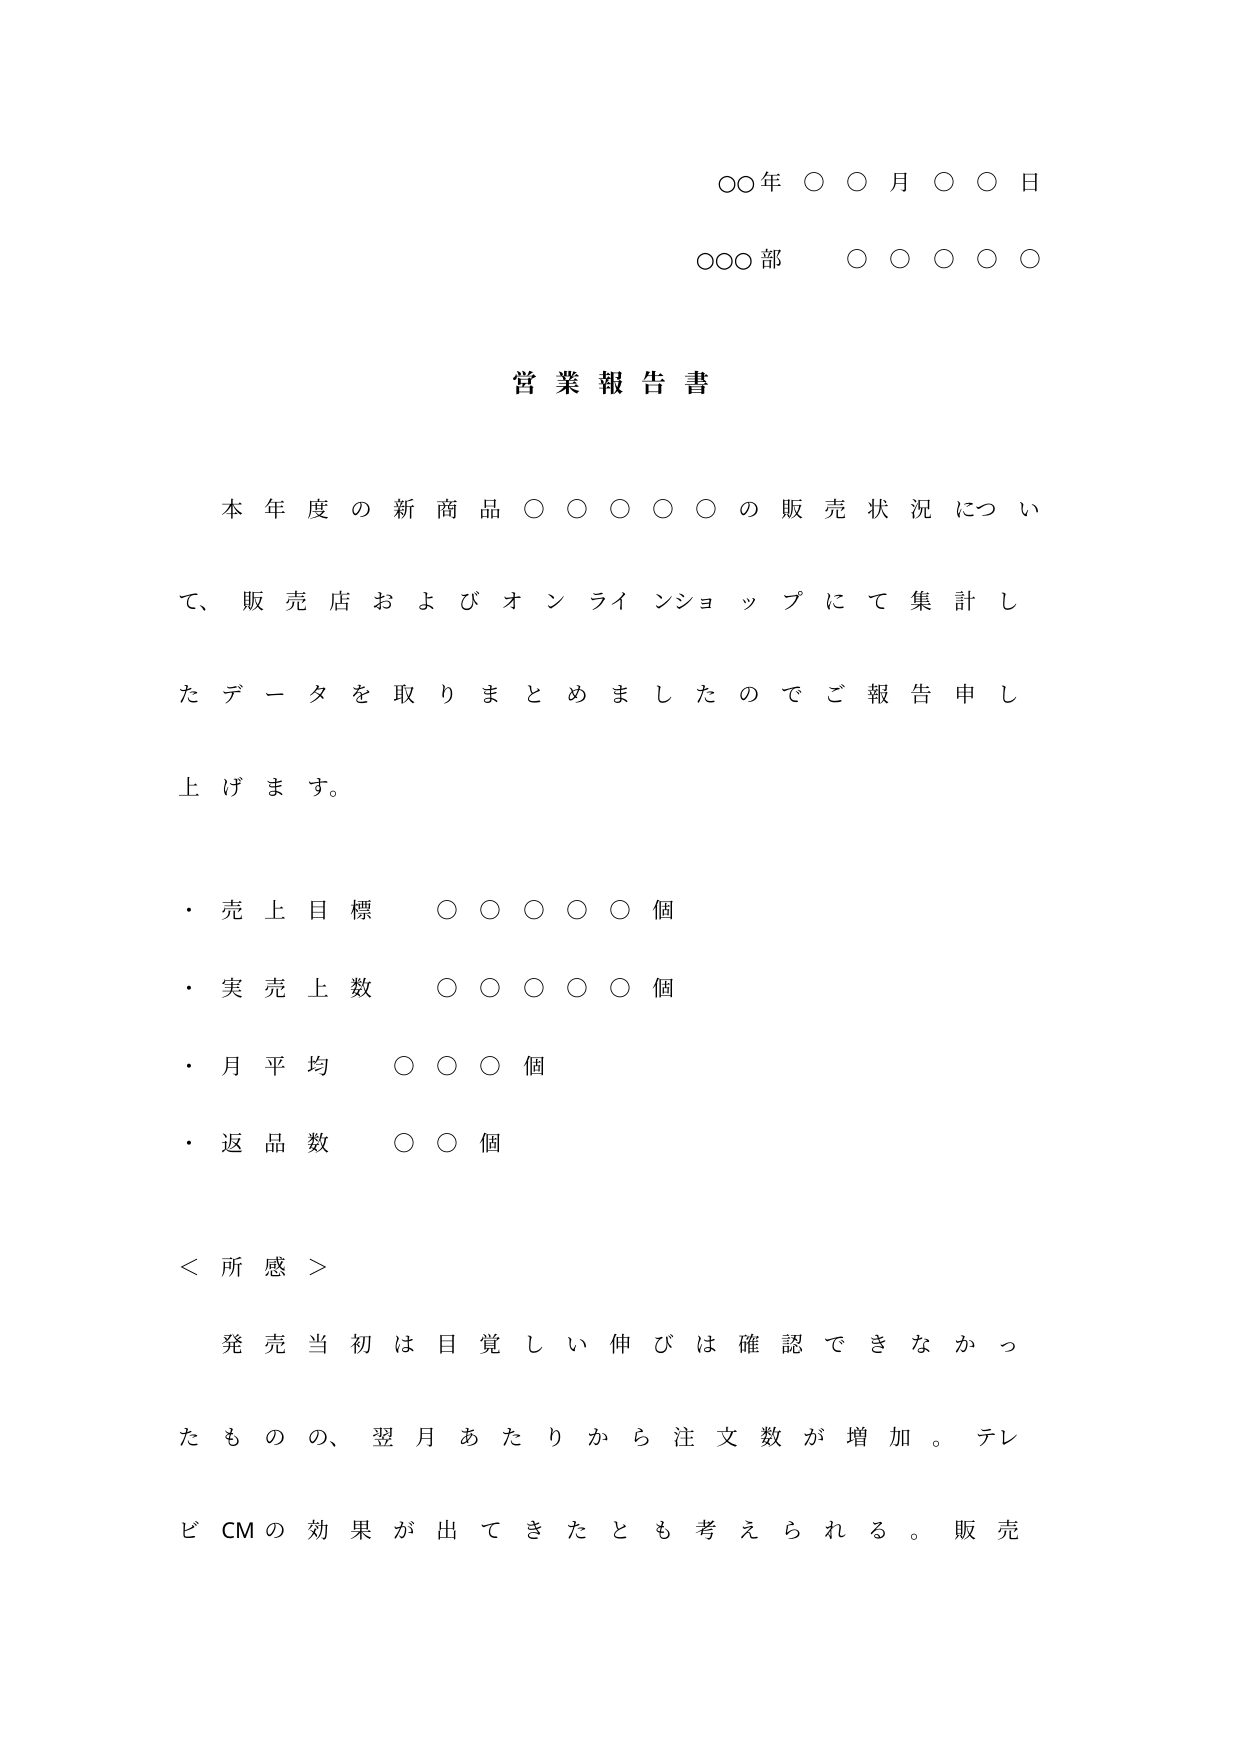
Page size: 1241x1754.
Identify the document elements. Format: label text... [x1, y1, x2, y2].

text ・返品数 ○○個 [178, 1111, 1062, 1173]
text ・月平均 ○○○個 [178, 1034, 1062, 1096]
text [178, 1312, 1062, 1560]
text ・売上目標 ○○○○○個 [178, 878, 1062, 940]
text ○○○部 ○○○○○ [178, 227, 1062, 289]
text ＜所感＞ [178, 1235, 1062, 1297]
text ・実売上数 ○○○○○個 [178, 956, 1062, 1018]
text 本年度の新商品○○○○○の販売状況について、販売店およびオンラインショップにて集計したデータを取りまとめましたのでご報告申し上げます。 [178, 477, 1062, 817]
text 営業報告書 [178, 351, 1062, 413]
text ○○年○○月○○日 [178, 150, 1062, 212]
